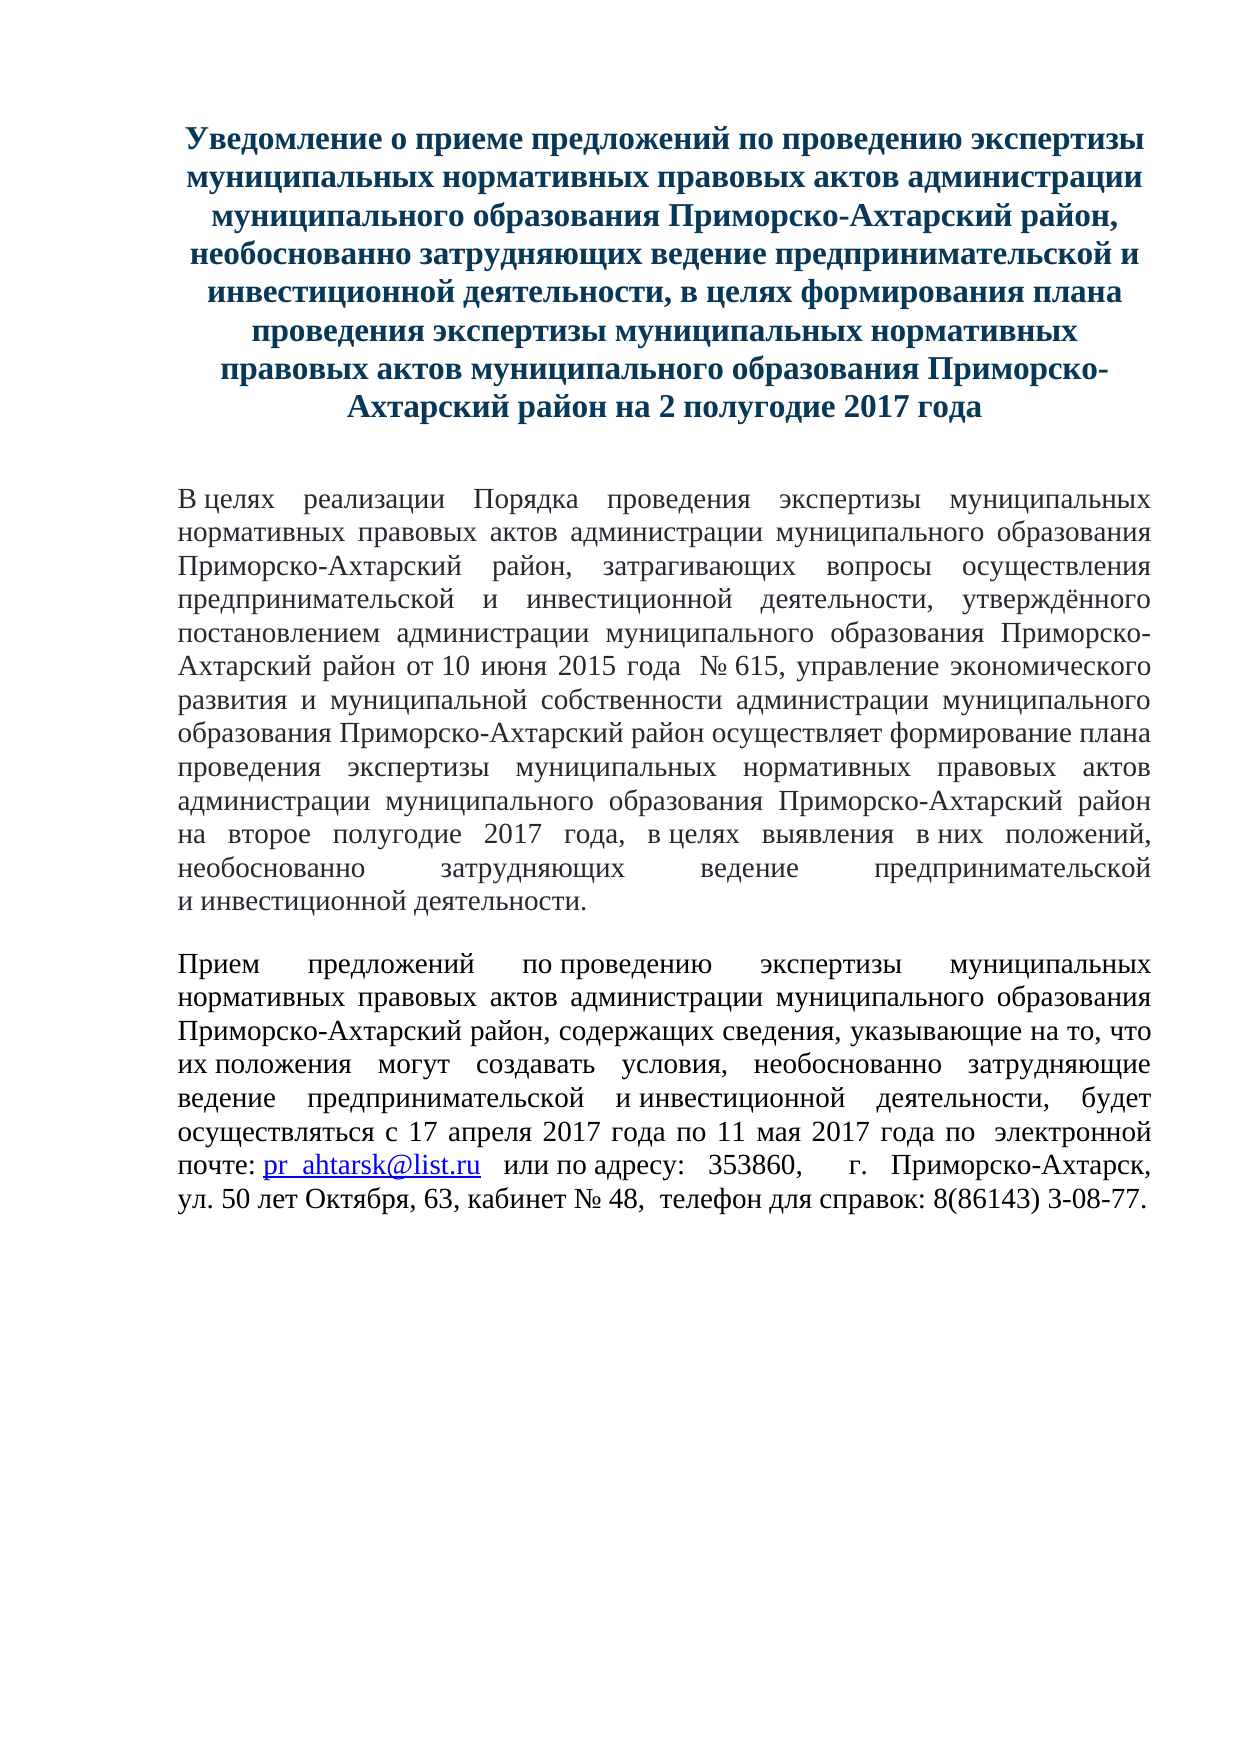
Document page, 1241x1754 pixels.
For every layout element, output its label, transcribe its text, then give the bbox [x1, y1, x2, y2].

text Прием предложений по проведению экспертизы муниципальных нормативных правовых актов администрации муниципального образования Приморско-Ахтарский район, содержащих сведения, указывающие на то, что их положения могут создавать условия, необоснованно затрудняющие ведение предпринимательской и инвестиционной деятельности, будет осуществляться с 17 апреля 2017 года по 11 мая 2017 года по электронной почте: pr_ahtarsk@list.ru или по адресу: 353860, г. Приморско-Ахтарск, ул. 50 лет Октября, 63, кабинет № 48, телефон для справок: 8(86143) 3-08-77. [177, 946, 1152, 1214]
text Уведомление о приеме предложений по проведению экспертизы муниципальных нормативных правовых актов администрации муниципального образования Приморско-Ахтарский район, необоснованно затрудняющих ведение предпринимательской и инвестиционной деятельности, в целях формирования плана проведения экспертизы муниципальных нормативных правовых актов муниципального образования Приморско-Ахтарский район на 2 полугодие 2017 года [177, 118, 1152, 425]
text В целях реализации Порядка проведения экспертизы муниципальных нормативных правовых актов администрации муниципального образования Приморско-Ахтарский район, затрагивающих вопросы осуществления предпринимательской и инвестиционной деятельности, утверждённого постановлением администрации муниципального образования Приморско-Ахтарский район от 10 июня 2015 года № 615, управление экономического развития и муниципальной собственности администрации муниципального образования Приморско-Ахтарский район осуществляет формирование плана проведения экспертизы муниципальных нормативных правовых актов администрации муниципального образования Приморско-Ахтарский район на второе полугодие 2017 года, в целях выявления в них положений, необоснованно затрудняющих ведение предпринимательской и инвестиционной деятельности. [177, 481, 1152, 917]
